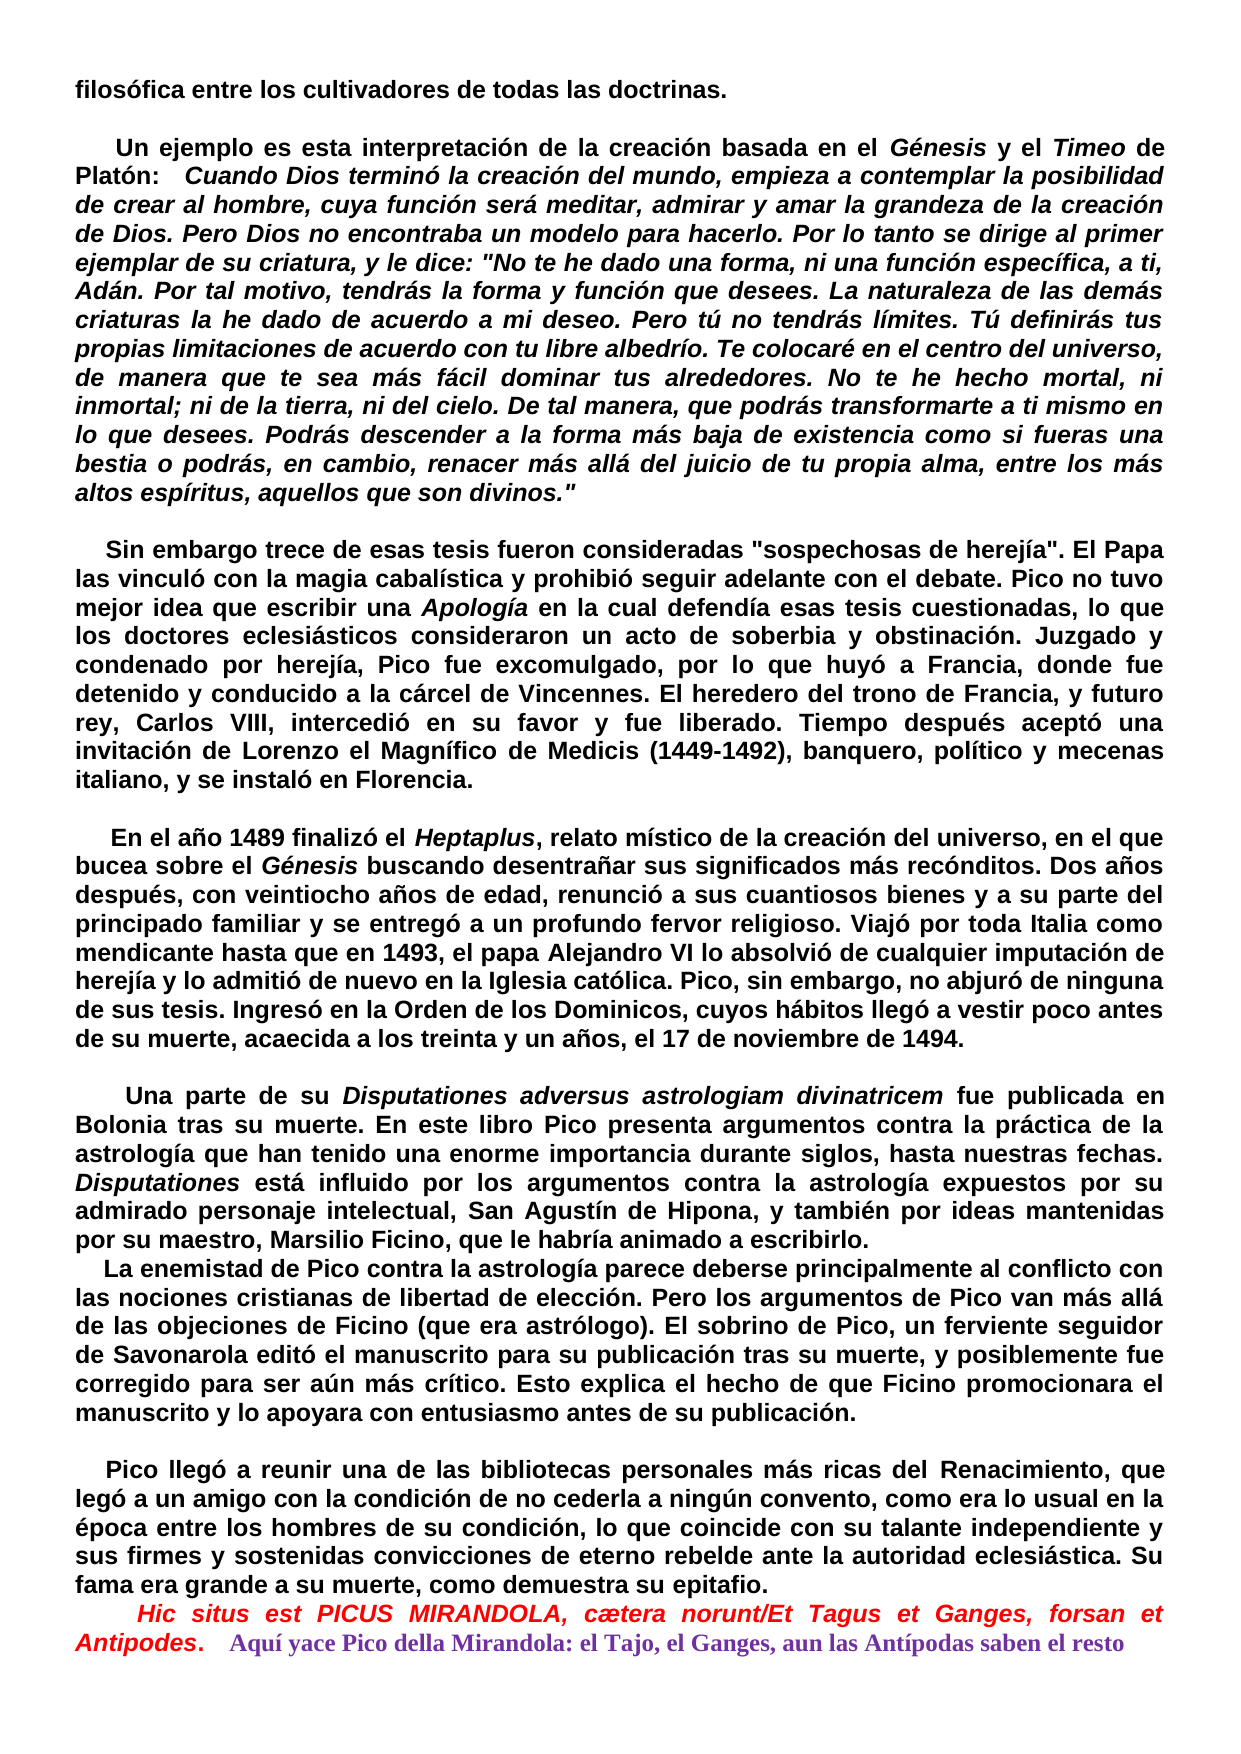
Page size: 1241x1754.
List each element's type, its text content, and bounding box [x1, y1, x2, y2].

text Un ejemplo es esta interpretación de la creación basada en el Génesis y el Timeo de Platón: Cuando Dios terminó la creación del mundo, empieza a contemplar la posibilidad de crear al hombre, cuya función será meditar, admirar y amar la grandeza de la creación de Dios. Pero Dios no encontraba un modelo para hacerlo. Por lo tanto se dirige al primer ejemplar de su criatura, y le dice: "No te he dado una forma, ni una función específica, a ti, Adán. Por tal motivo, tendrás la forma y función que desees. La naturaleza de las demás criaturas la he dado de acuerdo a mi deseo. Pero tú no tendrás límites. Tú definirás tus propias limitaciones de acuerdo con tu libre albedrío. Te colocaré en el centro del universo, de manera que te sea más fácil dominar tus alrededores. No te he hecho mortal, ni inmortal; ni de la tierra, ni del cielo. De tal manera, que podrás transformarte a ti mismo en lo que desees. Podrás descender a la forma más baja de existencia como si fueras una bestia o podrás, en cambio, renacer más allá del juicio de tu propia alma, entre los más altos espíritus, aquellos que son divinos." [75, 132, 1165, 506]
text Sin embargo trece de esas tesis fueron consideradas "sospechosas de herejía". El Papa las vinculó con la magia cabalística y prohibió seguir adelante con el debate. Pico no tuvo mejor idea que escribir una Apología en la cual defendía esas tesis cuestionadas, lo que los doctores eclesiásticos consideraron un acto de soberbia y obstinación. Juzgado y condenado por herejía, Pico fue excomulgado, por lo que huyó a Francia, donde fue detenido y conducido a la cárcel de Vincennes. El heredero del trono de Francia, y futuro rey, Carlos VIII, intercedió en su favor y fue liberado. Tiempo después aceptó una invitación de Lorenzo el Magnífico de Medicis (1449-1492), banquero, político y mecenas italiano, y se instaló en Florencia. [75, 535, 1165, 794]
text Hic situs est PICUS MIRANDOLA, cætera norunt/Et Tagus et Ganges, forsan et Antipodes. Aquí yace Pico della Mirandola: el Tajo, el Ganges, aun las Antípodas saben el resto [75, 1599, 1165, 1656]
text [75, 75, 1165, 104]
text La enemistad de Pico contra la astrología parece deberse principalmente al conflicto con las nociones cristianas de libertad de elección. Pero los argumentos de Pico van más allá de las objeciones de Ficino (que era astrólogo). El sobrino de Pico, un ferviente seguidor de Savonarola editó el manuscrito para su publicación tras su muerte, y posiblemente fue corregido para ser aún más crítico. Esto explica el hecho de que Ficino promocionara el manuscrito y lo apoyara con entusiasmo antes de su publicación. [75, 1254, 1165, 1426]
text Una parte de su Disputationes adversus astrologiam divinatricem fue publicada en Bolonia tras su muerte. En este libro Pico presenta argumentos contra la práctica de la astrología que han tenido una enorme importancia durante siglos, hasta nuestras fechas. Disputationes está influido por los argumentos contra la astrología expuestos por su admirado personaje intelectual, San Agustín de Hipona, y también por ideas mantenidas por su maestro, Marsilio Ficino, que le habría animado a escribirlo. [75, 1081, 1165, 1254]
text Pico llegó a reunir una de las bibliotecas personales más ricas del Renacimiento, que legó a un amigo con la condición de no cederla a ningún convento, como era lo usual en la época entre los hombres de su condición, lo que coincide con su talante independiente y sus firmes y sostenidas convicciones de eterno rebelde ante la autoridad eclesiástica. Su fama era grande a su muerte, como demuestra su epitafio. [75, 1455, 1165, 1599]
text En el año 1489 finalizó el Heptaplus, relato místico de la creación del universo, en el que bucea sobre el Génesis buscando desentrañar sus significados más recónditos. Dos años después, con veintiocho años de edad, renunció a sus cuantiosos bienes y a su parte del principado familiar y se entregó a un profundo fervor religioso. Viajó por toda Italia como mendicante hasta que en 1493, el papa Alejandro VI lo absolvió de cualquier imputación de herejía y lo admitió de nuevo en la Iglesia católica. Pico, sin embargo, no abjuró de ninguna de sus tesis. Ingresó en la Orden de los Dominicos, cuyos hábitos llegó a vestir poco antes de su muerte, acaecida a los treinta y un años, el 17 de noviembre de 1494. [75, 822, 1165, 1052]
